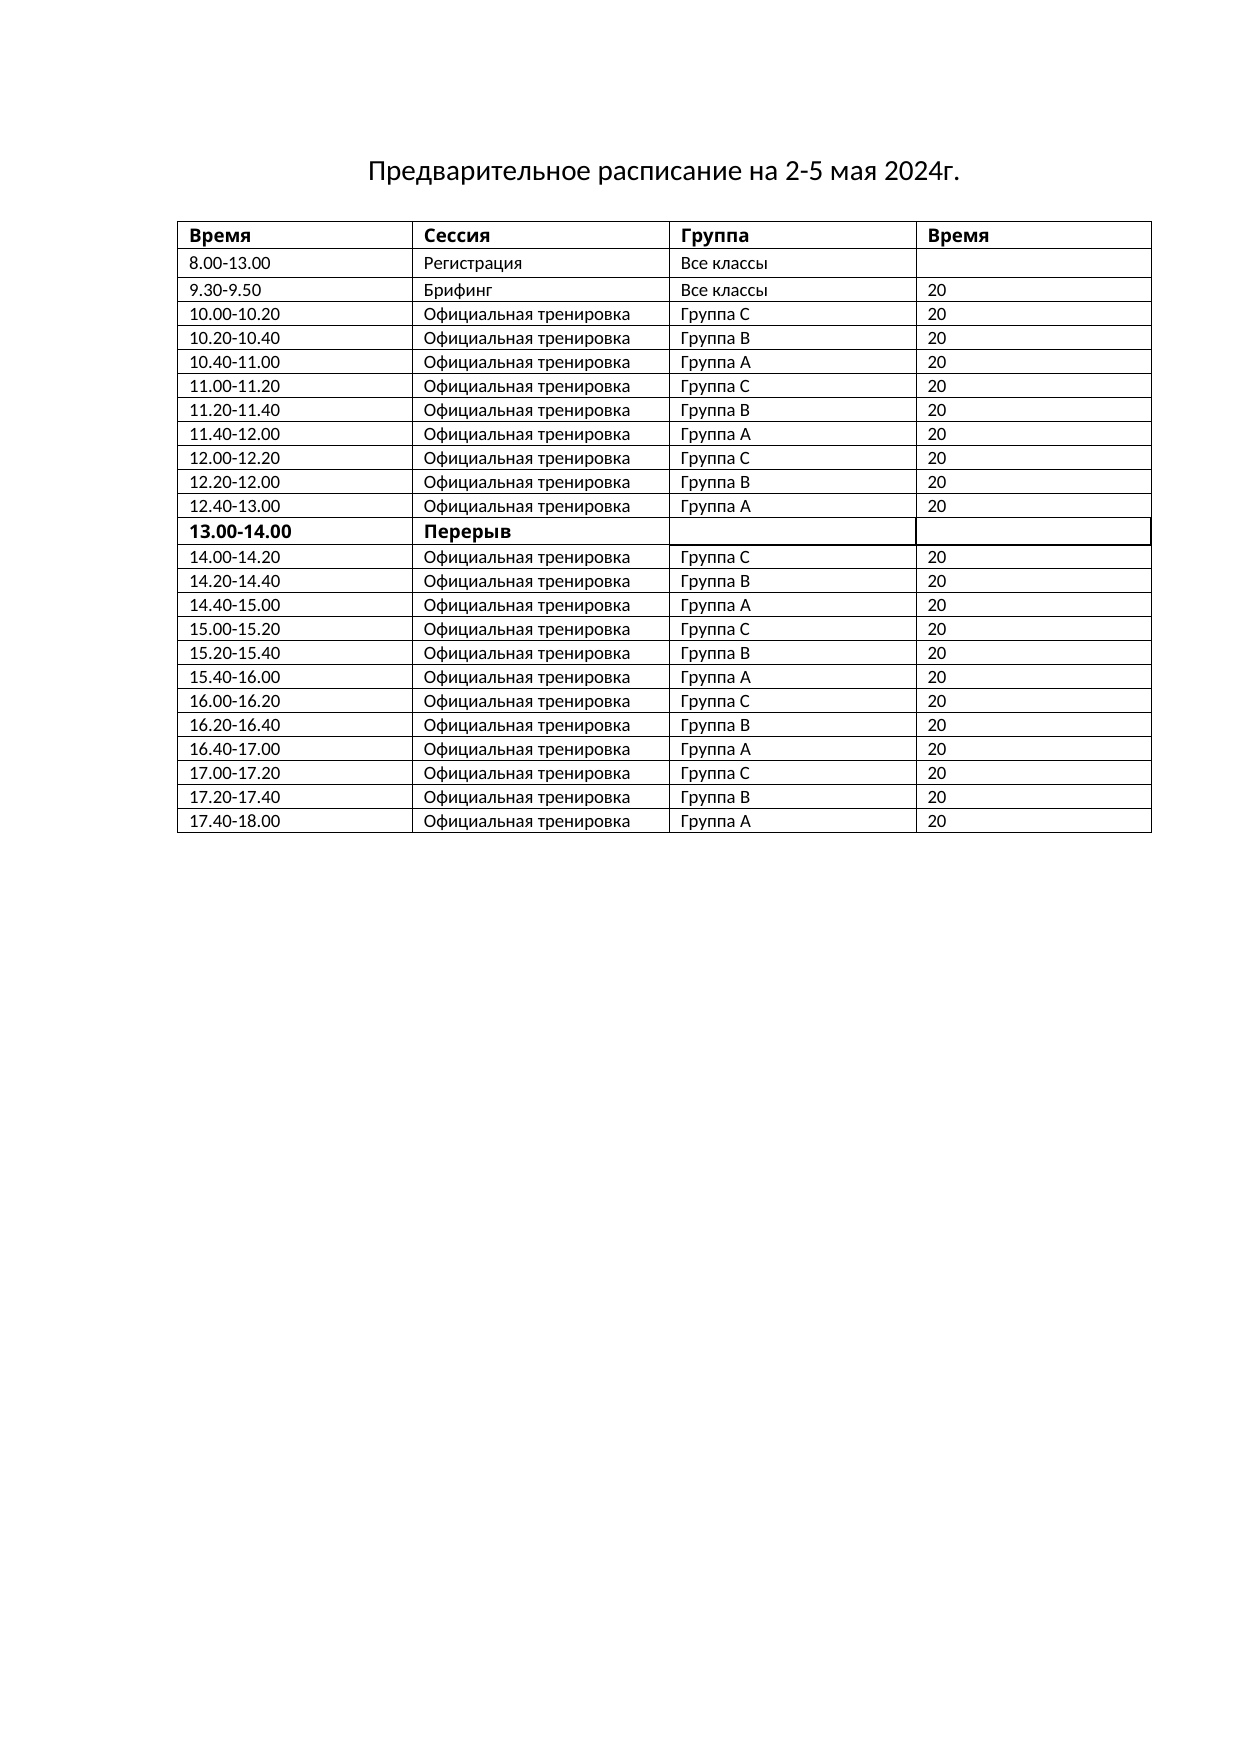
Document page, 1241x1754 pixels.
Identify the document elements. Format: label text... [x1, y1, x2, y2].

table_cell 11.20-11.40 [178, 398, 412, 421]
table_cell Официальная тренировка [413, 641, 669, 664]
table_cell Официальная тренировка [413, 665, 669, 688]
table_header Время [917, 222, 1151, 247]
table_cell 15.20-15.40 [178, 641, 412, 664]
table_cell 20 [917, 569, 1151, 592]
table_cell Официальная тренировка [413, 398, 669, 421]
table_cell Группа B [670, 785, 916, 808]
table_cell 8.00-13.00 [178, 249, 412, 277]
table_cell 20 [917, 422, 1151, 445]
table_cell Группа С [670, 546, 916, 568]
table_cell Официальная тренировка [413, 545, 669, 568]
table_cell [670, 518, 915, 544]
table_cell 20 [917, 761, 1151, 784]
table_cell 20 [917, 641, 1151, 664]
table_cell Официальная тренировка [413, 374, 669, 397]
table_cell Группа С [670, 617, 916, 640]
table_cell 20 [917, 470, 1151, 493]
table_cell 20 [917, 737, 1151, 760]
table_cell Официальная тренировка [413, 446, 669, 469]
table_cell 20 [917, 809, 1151, 832]
table_cell Группа A [670, 494, 916, 517]
table_header Сессия [413, 222, 669, 247]
table_cell 20 [917, 593, 1151, 616]
table_cell 13.00-14.00 [178, 518, 412, 544]
table_cell 20 [917, 785, 1151, 808]
table_cell 14.00-14.20 [178, 545, 412, 568]
table_cell Группа B [670, 398, 916, 421]
table_cell 14.20-14.40 [178, 569, 412, 592]
table_cell 20 [917, 446, 1151, 469]
table_cell Официальная тренировка [413, 350, 669, 373]
table_cell 20 [917, 494, 1151, 517]
table_cell Официальная тренировка [413, 302, 669, 325]
table_cell Регистрация [413, 249, 669, 277]
table_cell 20 [917, 302, 1151, 325]
table_cell Группа A [670, 737, 916, 760]
table_cell Официальная тренировка [413, 689, 669, 712]
table_cell [917, 518, 1150, 544]
table_cell 12.40-13.00 [178, 494, 412, 517]
table_cell 12.20-12.00 [178, 470, 412, 493]
table_cell Официальная тренировка [413, 713, 669, 736]
table_cell Группа B [670, 641, 916, 664]
table_cell 20 [917, 278, 1151, 301]
table_cell 15.00-15.20 [178, 617, 412, 640]
table_cell 17.00-17.20 [178, 761, 412, 784]
table_cell 20 [917, 398, 1151, 421]
table_cell Официальная тренировка [413, 494, 669, 517]
table_cell Группа A [670, 593, 916, 616]
text Предварительное расписание на 2-5 мая 2024г. [177, 118, 1152, 221]
table_cell 11.00-11.20 [178, 374, 412, 397]
table_cell Все классы [670, 278, 916, 301]
table_cell Официальная тренировка [413, 593, 669, 616]
table_cell Перерыв [413, 518, 669, 544]
table_cell Официальная тренировка [413, 809, 669, 832]
table_cell Группа A [670, 350, 916, 373]
table_cell Официальная тренировка [413, 470, 669, 493]
table_cell 20 [917, 546, 1151, 568]
table_cell Группа С [670, 302, 916, 325]
table_cell Группа A [670, 665, 916, 688]
table_cell Все классы [670, 249, 916, 277]
table_header Группа [670, 222, 916, 247]
table_cell 20 [917, 350, 1151, 373]
table_cell Брифинг [413, 278, 669, 301]
table_cell Группа С [670, 446, 916, 469]
table_cell 9.30-9.50 [178, 278, 412, 301]
table_cell Официальная тренировка [413, 422, 669, 445]
table_cell Официальная тренировка [413, 326, 669, 349]
table_cell 10.40-11.00 [178, 350, 412, 373]
table_cell 17.20-17.40 [178, 785, 412, 808]
table_cell 20 [917, 617, 1151, 640]
table_cell 10.20-10.40 [178, 326, 412, 349]
table_cell 16.40-17.00 [178, 737, 412, 760]
table_cell Официальная тренировка [413, 761, 669, 784]
table_cell 20 [917, 326, 1151, 349]
table_cell 16.20-16.40 [178, 713, 412, 736]
table_cell 20 [917, 689, 1151, 712]
table_header Время [178, 222, 412, 247]
table_cell [917, 249, 1151, 277]
table_cell 12.00-12.20 [178, 446, 412, 469]
table_cell Группа B [670, 713, 916, 736]
table_cell Группа С [670, 761, 916, 784]
table_cell 11.40-12.00 [178, 422, 412, 445]
table_cell 15.40-16.00 [178, 665, 412, 688]
table_cell Группа B [670, 326, 916, 349]
table_cell 14.40-15.00 [178, 593, 412, 616]
table_cell Группа A [670, 809, 916, 832]
table_cell Официальная тренировка [413, 785, 669, 808]
table_cell Официальная тренировка [413, 569, 669, 592]
table_cell Группа С [670, 374, 916, 397]
table_cell 16.00-16.20 [178, 689, 412, 712]
table_cell 17.40-18.00 [178, 809, 412, 832]
table_cell Группа A [670, 422, 916, 445]
table_cell 20 [917, 374, 1151, 397]
table_cell Группа B [670, 470, 916, 493]
table_cell Официальная тренировка [413, 737, 669, 760]
table_cell Официальная тренировка [413, 617, 669, 640]
table_cell Группа B [670, 569, 916, 592]
table_cell 20 [917, 713, 1151, 736]
table_cell 20 [917, 665, 1151, 688]
table_cell Группа С [670, 689, 916, 712]
table_cell 10.00-10.20 [178, 302, 412, 325]
